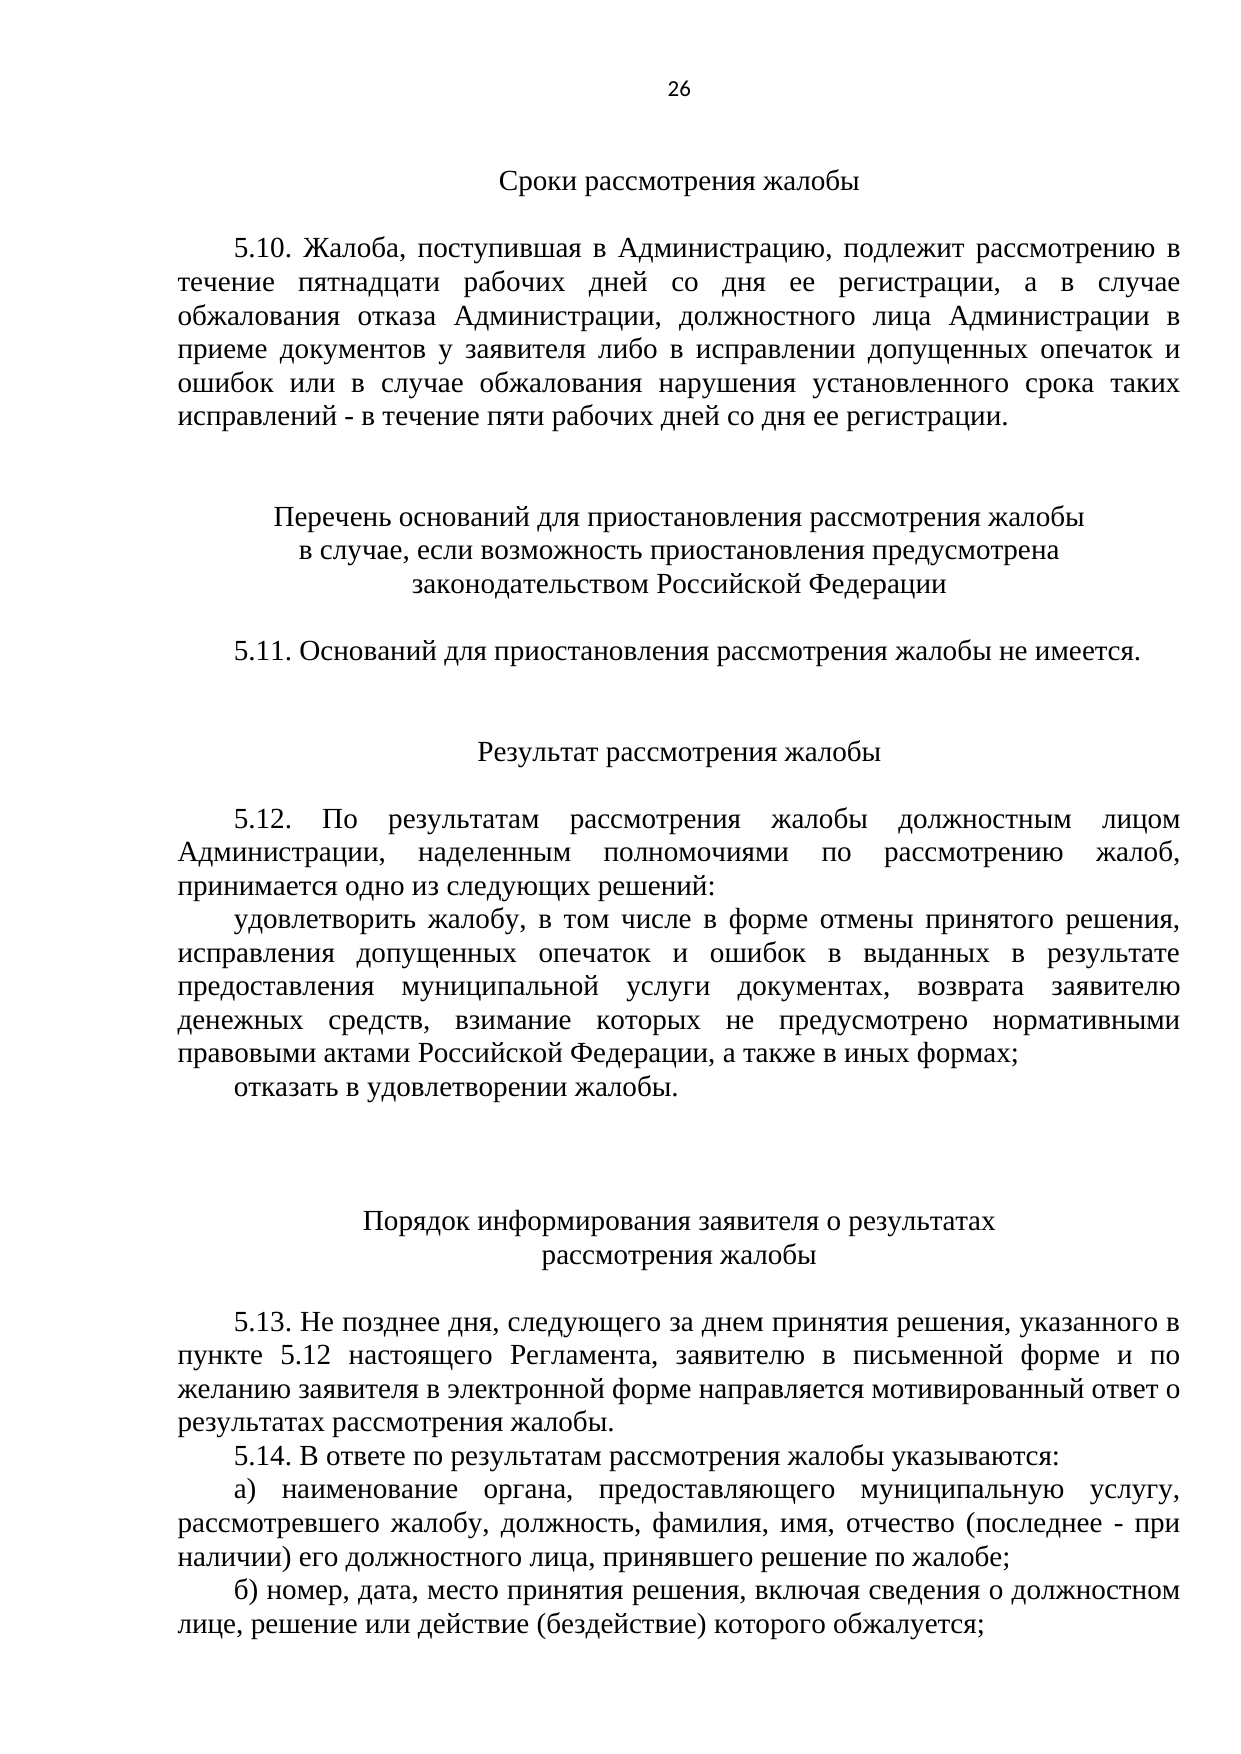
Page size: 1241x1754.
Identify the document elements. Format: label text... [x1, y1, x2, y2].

text законодательством Российской Федерации [177, 566, 1181, 599]
text рассмотрения жалобы [177, 1237, 1181, 1270]
text 5.10. Жалоба, поступившая в Администрацию, подлежит рассмотрению в течение пятнадцати рабочих дней со дня ее регистрации, а в случае обжалования отказа Администрации, должностного лица Администрации в приеме документов у заявителя либо в исправлении допущенных опечаток и ошибок или в случае обжалования нарушения установленного срока таких исправлений - в течение пяти рабочих дней со дня ее регистрации. [177, 231, 1181, 432]
text 5.12. По результатам рассмотрения жалобы должностным лицом Администрации, наделенным полномочиями по рассмотрению жалоб, принимается одно из следующих решений: [177, 801, 1181, 901]
text Сроки рассмотрения жалобы [177, 163, 1181, 197]
text удовлетворить жалобу, в том числе в форме отмены принятого решения, исправления допущенных опечаток и ошибок в выданных в результате предоставления муниципальной услуги документах, возврата заявителю денежных средств, взимание которых не предусмотрено нормативными правовыми актами Российской Федерации, а также в иных формах; [177, 901, 1181, 1069]
text а) наименование органа, предоставляющего муниципальную услугу, рассмотревшего жалобу, должность, фамилия, имя, отчество (последнее - при наличии) его должностного лица, принявшего решение по жалобе; [177, 1472, 1181, 1572]
text Перечень оснований для приостановления рассмотрения жалобы [177, 499, 1181, 532]
text б) номер, дата, место принятия решения, включая сведения о должностном лице, решение или действие (бездействие) которого обжалуется; [177, 1572, 1181, 1639]
text Результат рассмотрения жалобы [177, 734, 1181, 767]
text Порядок информирования заявителя о результатах [177, 1203, 1181, 1237]
text 5.11. Оснований для приостановления рассмотрения жалобы не имеется. [177, 633, 1181, 667]
text 5.13. Не позднее дня, следующего за днем принятия решения, указанного в пункте 5.12 настоящего Регламента, заявителю в письменной форме и по желанию заявителя в электронной форме направляется мотивированный ответ о результатах рассмотрения жалобы. [177, 1304, 1181, 1438]
text отказать в удовлетворении жалобы. [177, 1069, 1181, 1103]
text 5.14. В ответе по результатам рассмотрения жалобы указываются: [177, 1438, 1181, 1472]
text в случае, если возможность приостановления предусмотрена [177, 532, 1181, 566]
